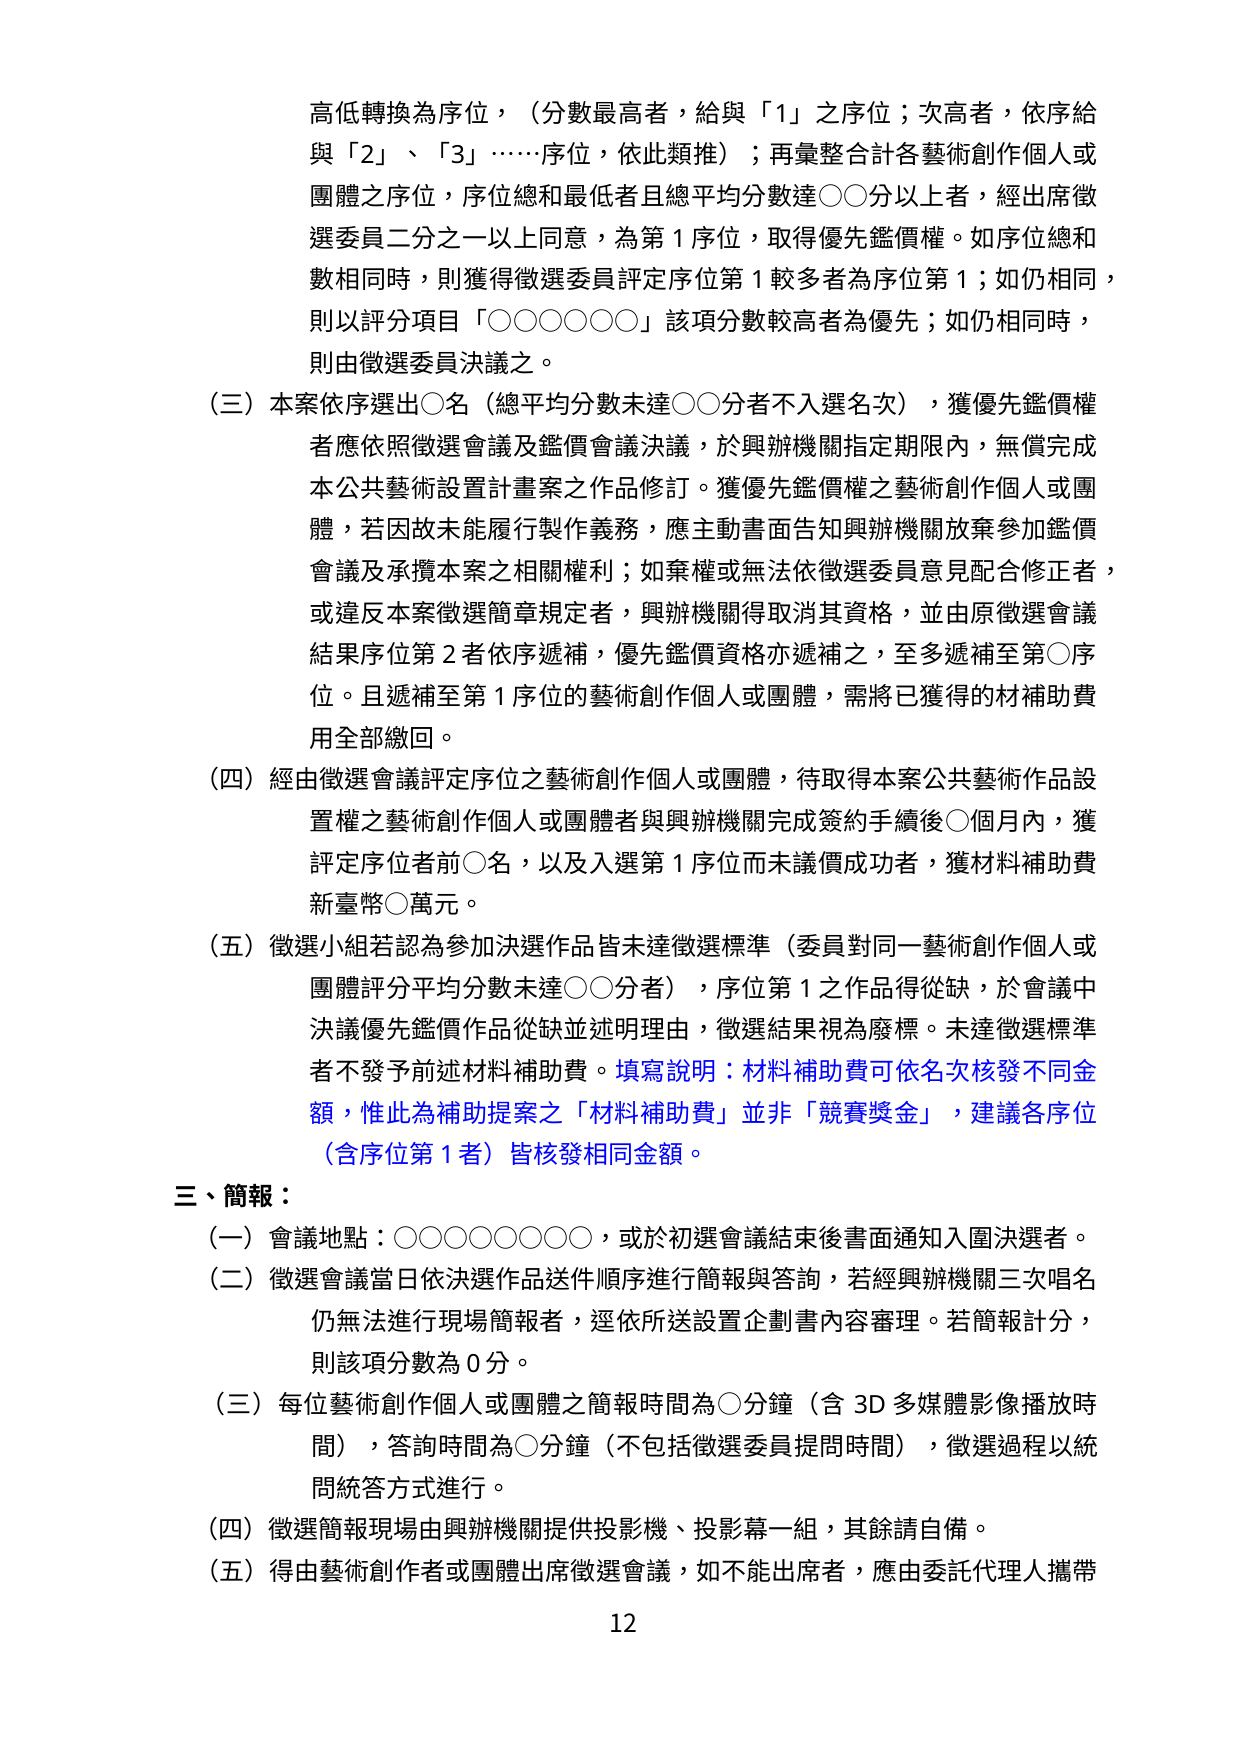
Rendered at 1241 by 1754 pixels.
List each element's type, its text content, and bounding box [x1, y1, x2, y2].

text （四）徵選簡報現場由興辦機關提供投影機、投影幕一組，其餘請自備。 [148, 1505, 1098, 1547]
text （五）徵選小組若認為參加決選作品皆未達徵選標準（委員對同一藝術創作個人或團體評分平均分數未達○○分者），序位第1之作品得從缺，於會議中決議優先鑑價作品從缺並述明理由，徵選結果視為廢標。未達徵選標準者不發予前述材料補助費。填寫說明：材料補助費可依名次核發不同金額，惟此為補助提案之「材料補助費」並非「競賽獎金」，建議各序位（含序位第1者）皆核發相同金額。 [148, 922, 1098, 1172]
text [148, 1547, 1098, 1589]
text （三）每位藝術創作個人或團體之簡報時間為○分鐘（含3D多媒體影像播放時間），答詢時間為○分鐘（不包括徵選委員提問時間），徵選過程以統問統答方式進行。 [148, 1380, 1098, 1505]
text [148, 89, 1098, 380]
text （三）本案依序選出○名（總平均分數未達○○分者不入選名次），獲優先鑑價權者應依照徵選會議及鑑價會議決議，於興辦機關指定期限內，無償完成本公共藝術設置計畫案之作品修訂。獲優先鑑價權之藝術創作個人或團體，若因故未能履行製作義務，應主動書面告知興辦機關放棄參加鑑價會議及承攬本案之相關權利；如棄權或無法依徵選委員意見配合修正者，或違反本案徵選簡章規定者，興辦機關得取消其資格，並由原徵選會議結果序位第2者依序遞補，優先鑑價資格亦遞補之，至多遞補至第○序位。且遞補至第1序位的藝術創作個人或團體，需將已獲得的材補助費用全部繳回。 [148, 380, 1098, 755]
text （一）會議地點：○○○○○○○○，或於初選會議結束後書面通知入圍決選者。 [148, 1214, 1098, 1255]
text 三、簡報： [148, 1172, 1098, 1214]
text （二）徵選會議當日依決選作品送件順序進行簡報與答詢，若經興辦機關三次唱名仍無法進行現場簡報者，逕依所送設置企劃書內容審理。若簡報計分，則該項分數為0分。 [148, 1255, 1098, 1380]
text （四）經由徵選會議評定序位之藝術創作個人或團體，待取得本案公共藝術作品設置權之藝術創作個人或團體者與興辦機關完成簽約手續後○個月內，獲評定序位者前○名，以及入選第1序位而未議價成功者，獲材料補助費新臺幣○萬元。 [148, 755, 1098, 922]
